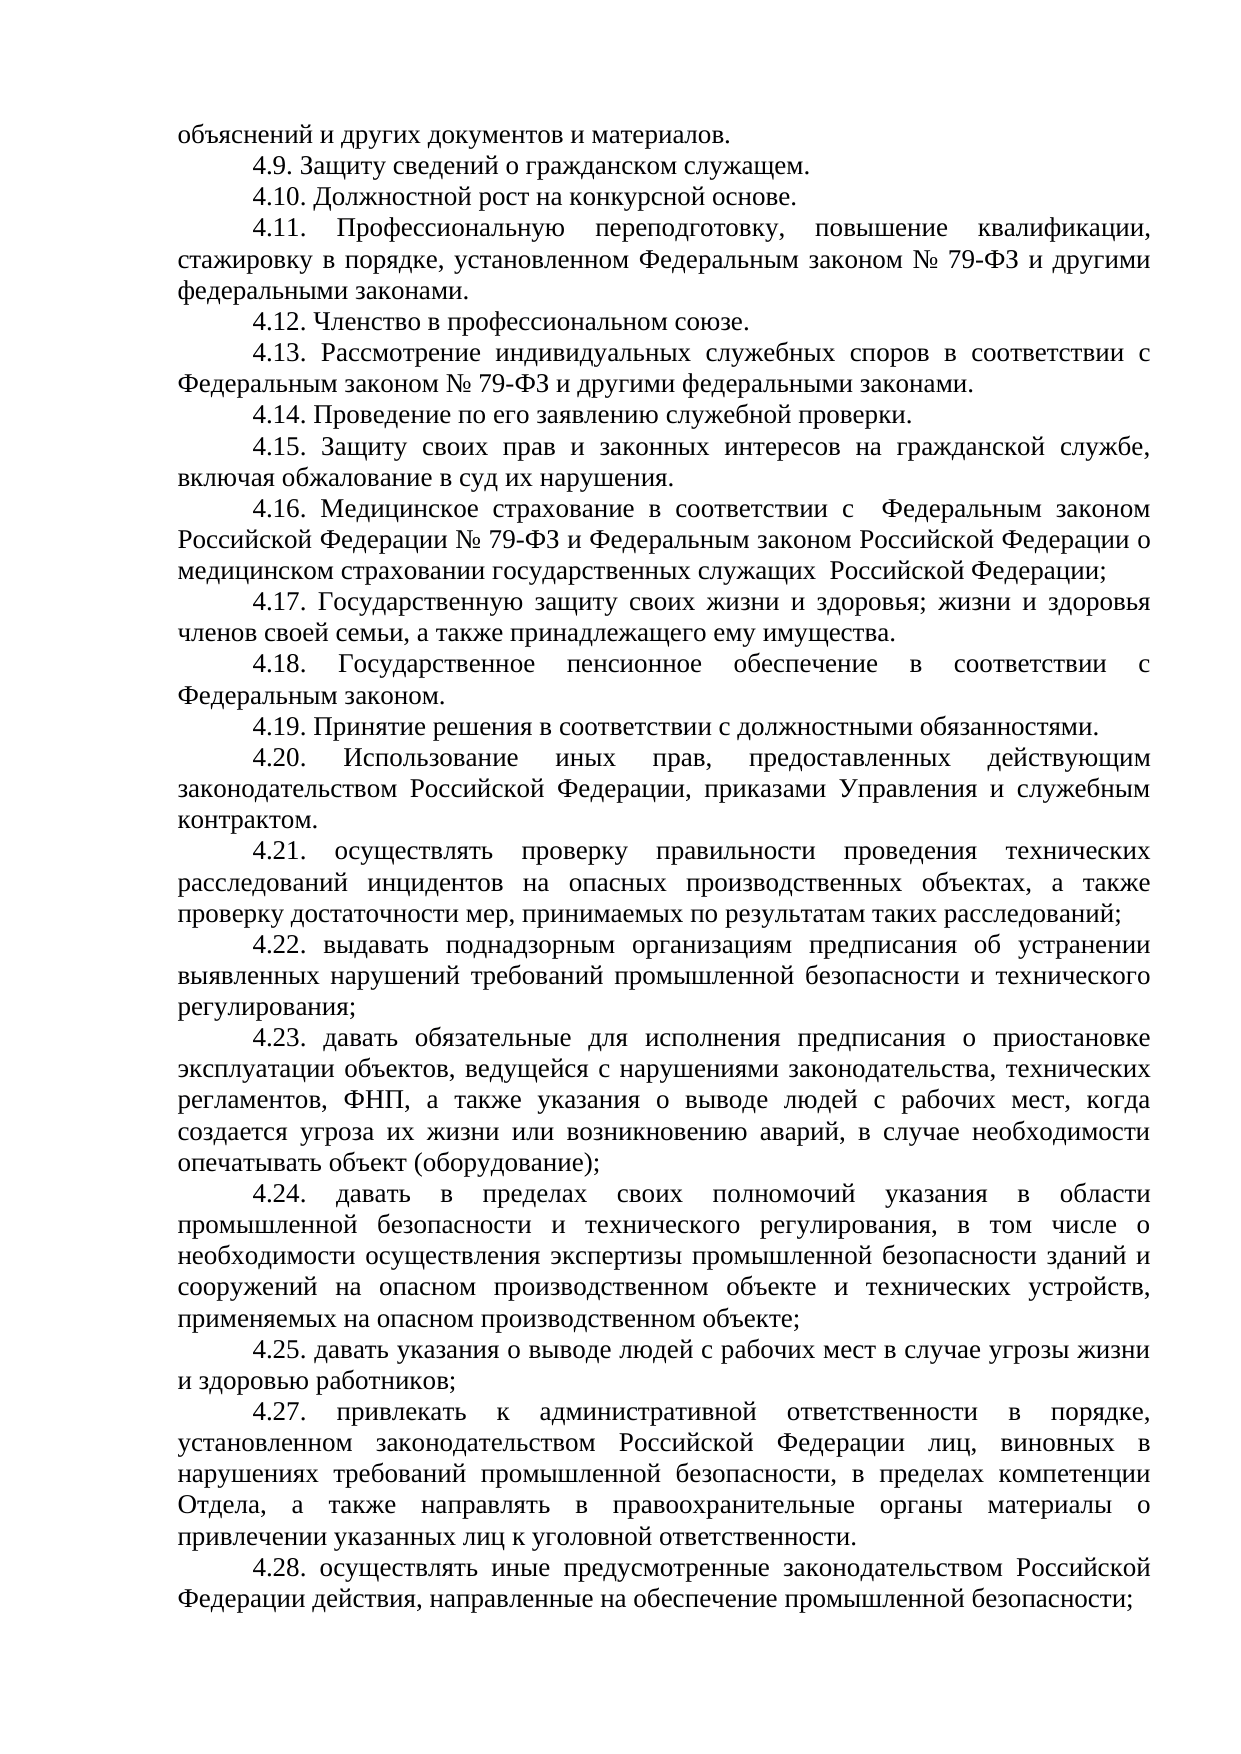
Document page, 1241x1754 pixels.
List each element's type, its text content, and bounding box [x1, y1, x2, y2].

text 4.23. давать обязательные для исполнения предписания о приостановке эксплуатации объектов, ведущейся с нарушениями законодательства, технических регламентов, ФНП, а также указания о выводе людей с рабочих мест, когда создается угроза их жизни или возникновению аварий, в случае необходимости опечатывать объект (оборудование); [177, 1021, 1152, 1177]
text 4.18. Государственное пенсионное обеспечение в соответствии с Федеральным законом. [177, 648, 1152, 710]
text 4.21. осуществлять проверку правильности проведения технических расследований инцидентов на опасных производственных объектах, а также проверку достаточности мер, принимаемых по результатам таких расследований; [177, 834, 1152, 928]
text 4.16. Медицинское страхование в соответствии с Федеральным законом Российской Федерации № 79-ФЗ и Федеральным законом Российской Федерации о медицинском страховании государственных служащих Российской Федерации; [177, 492, 1152, 585]
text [177, 118, 1152, 149]
text 4.10. Должностной рост на конкурсной основе. [177, 180, 1152, 212]
text 4.28. осуществлять иные предусмотренные законодательством Российской Федерации действия, направленные на обеспечение промышленной безопасности; [177, 1551, 1152, 1613]
text 4.11. Профессиональную переподготовку, повышение квалификации, стажировку в порядке, установленном Федеральным законом № 79-ФЗ и другими федеральными законами. [177, 212, 1152, 305]
text 4.22. выдавать поднадзорным организациям предписания об устранении выявленных нарушений требований промышленной безопасности и технического регулирования; [177, 928, 1152, 1021]
text 4.19. Принятие решения в соответствии с должностными обязанностями. [177, 710, 1152, 741]
text 4.12. Членство в профессиональном союзе. [177, 305, 1152, 336]
text 4.25. давать указания о выводе людей с рабочих мест в случае угрозы жизни и здоровью работников; [177, 1333, 1152, 1395]
text 4.24. давать в пределах своих полномочий указания в области промышленной безопасности и технического регулирования, в том числе о необходимости осуществления экспертизы промышленной безопасности зданий и сооружений на опасном производственном объекте и технических устройств, применяемых на опасном производственном объекте; [177, 1177, 1152, 1333]
text 4.14. Проведение по его заявлению служебной проверки. [177, 398, 1152, 429]
text 4.17. Государственную защиту своих жизни и здоровья; жизни и здоровья членов своей семьи, а также принадлежащего ему имущества. [177, 585, 1152, 648]
text 4.27. привлекать к административной ответственности в порядке, установленном законодательством Российской Федерации лиц, виновных в нарушениях требований промышленной безопасности, в пределах компетенции Отдела, а также направлять в правоохранительные органы материалы о привлечении указанных лиц к уголовной ответственности. [177, 1395, 1152, 1551]
text 4.13. Рассмотрение индивидуальных служебных споров в соответствии с Федеральным законом № 79-ФЗ и другими федеральными законами. [177, 336, 1152, 398]
text 4.20. Использование иных прав, предоставленных действующим законодательством Российской Федерации, приказами Управления и служебным контрактом. [177, 741, 1152, 834]
text 4.9. Защиту сведений о гражданском служащем. [177, 149, 1152, 180]
text 4.15. Защиту своих прав и законных интересов на гражданской службе, включая обжалование в суд их нарушения. [177, 429, 1152, 492]
